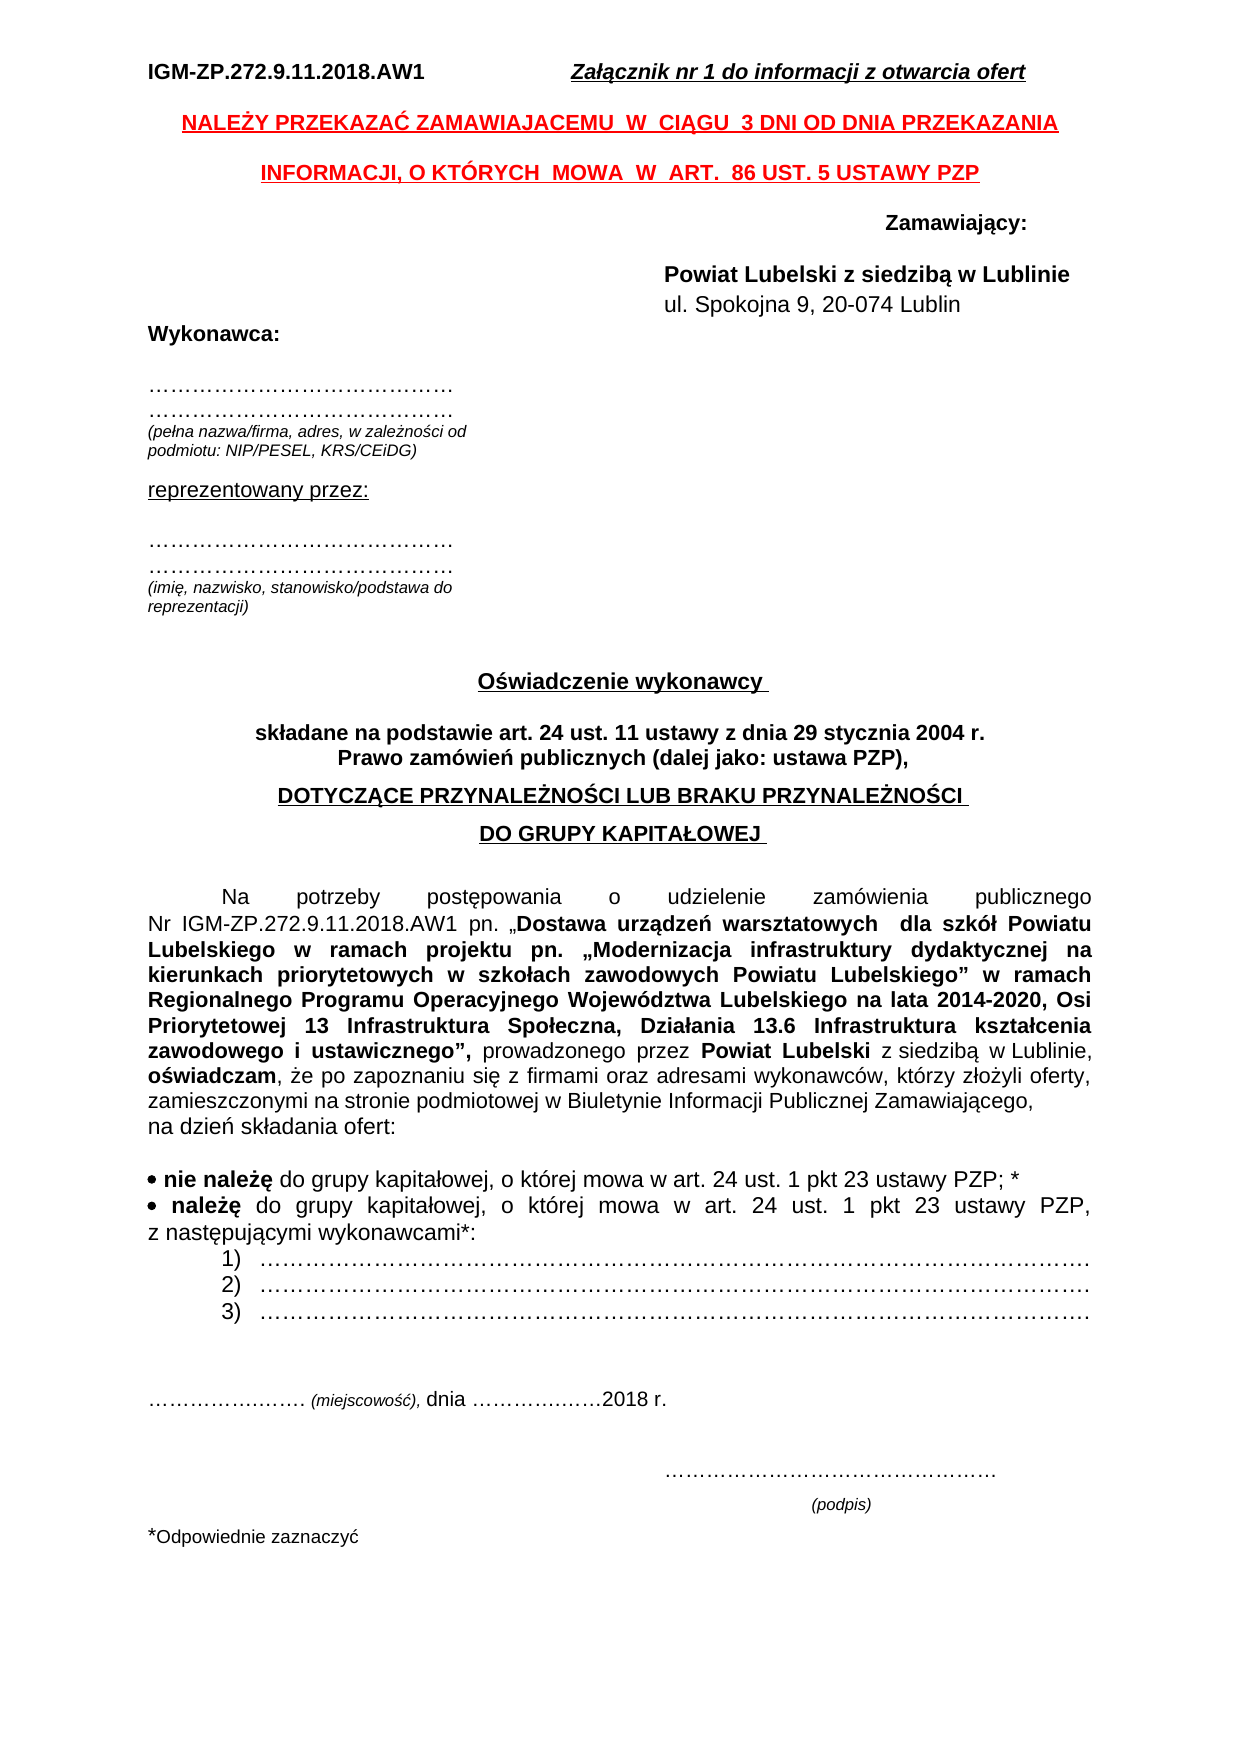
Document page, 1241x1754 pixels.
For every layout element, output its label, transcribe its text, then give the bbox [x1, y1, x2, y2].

text Na potrzeby postępowania o udzielenie zamówienia publicznego Nr IGM-ZP.272.9.11.2018.AW1 pn. „Dostawa urządzeń warsztatowych dla szkół Powiatu Lubelskiego w ramach projektu pn. „Modernizacja infrastruktury dydaktycznej na kierunkach priorytetowych w szkołach zawodowych Powiatu Lubelskiego” w ramach Regionalnego Programu Operacyjnego Województwa Lubelskiego na lata 2014-2020, Osi Priorytetowej 13 Infrastruktura Społeczna, Działania 13.6 Infrastruktura kształcenia zawodowego i ustawicznego”, prowadzonego przez Powiat Lubelski z siedzibą w Lublinie, oświadczam, że po zapoznaniu się z firmami oraz adresami wykonawców, którzy złożyli oferty, zamieszczonymi na stronie podmiotowej w Biuletynie Informacji Publicznej Zamawiającego, [148, 884, 1093, 1113]
text *Odpowiednie zaznaczyć [148, 1523, 1093, 1548]
text ………………………………………… [148, 1458, 1093, 1482]
text Prawo zamówień publicznych (dalej jako: ustawa PZP), [148, 745, 1093, 771]
text ul. Spokojna 9, 20-074 Lublin [148, 291, 1093, 317]
text Zamawiający: [148, 210, 1093, 236]
text reprezentowany przez: [148, 477, 1093, 502]
text (imię, nazwisko, stanowisko/podstawa do reprezentacji) [148, 578, 472, 616]
text NALEŻY PRZEKAZAĆ ZAMAWIAJACEMU W CIĄGU 3 DNI OD DNIA PRZEKAZANIA INFORMACJI, O KTÓRYCH MOWA W ART. 86 UST. 5 USTAWY PZP [148, 109, 1093, 185]
text należę do grupy kapitałowej, o której mowa w art. 24 ust. 1 pkt 23 ustawy PZP, z następującymi wykonawcami*: [148, 1192, 1093, 1245]
text (pełna nazwa/firma, adres, w zależności od podmiotu: NIP/PESEL, KRS/CEiDG) [148, 422, 472, 460]
text Oświadczenie wykonawcy [148, 668, 1093, 694]
list ………………………………………………………………………………………………. [221, 1298, 1093, 1324]
text nie należę do grupy kapitałowej, o której mowa w art. 24 ust. 1 pkt 23 ustawy PZP; * [148, 1166, 1093, 1192]
list ………………………………………………………………………………………………. [221, 1271, 1093, 1298]
text Powiat Lubelski z siedzibą w Lublinie [148, 261, 1093, 287]
text ………………………………………………………………………… [148, 527, 472, 578]
text na dzień składania ofert: [148, 1113, 1093, 1140]
text IGM-ZP.272.9.11.2018.AW1 Załącznik nr 1 do informacji z otwarcia ofert [148, 59, 1093, 84]
text składane na podstawie art. 24 ust. 11 ustawy z dnia 29 stycznia 2004 r. [148, 720, 1093, 745]
text DO GRUPY KAPITAŁOWEJ [148, 821, 1093, 846]
text (podpis) [738, 1494, 1093, 1513]
text DOTYCZĄCE PRZYNALEŻNOŚCI LUB BRAKU PRZYNALEŻNOŚCI [148, 783, 1093, 808]
list ………………………………………………………………………………………………. [221, 1245, 1093, 1271]
text ………………………………………………………………………… [148, 372, 472, 422]
text …………….……. (miejscowość), dnia ………….……2018 r. [148, 1386, 1093, 1410]
text Wykonawca: [148, 321, 1093, 346]
